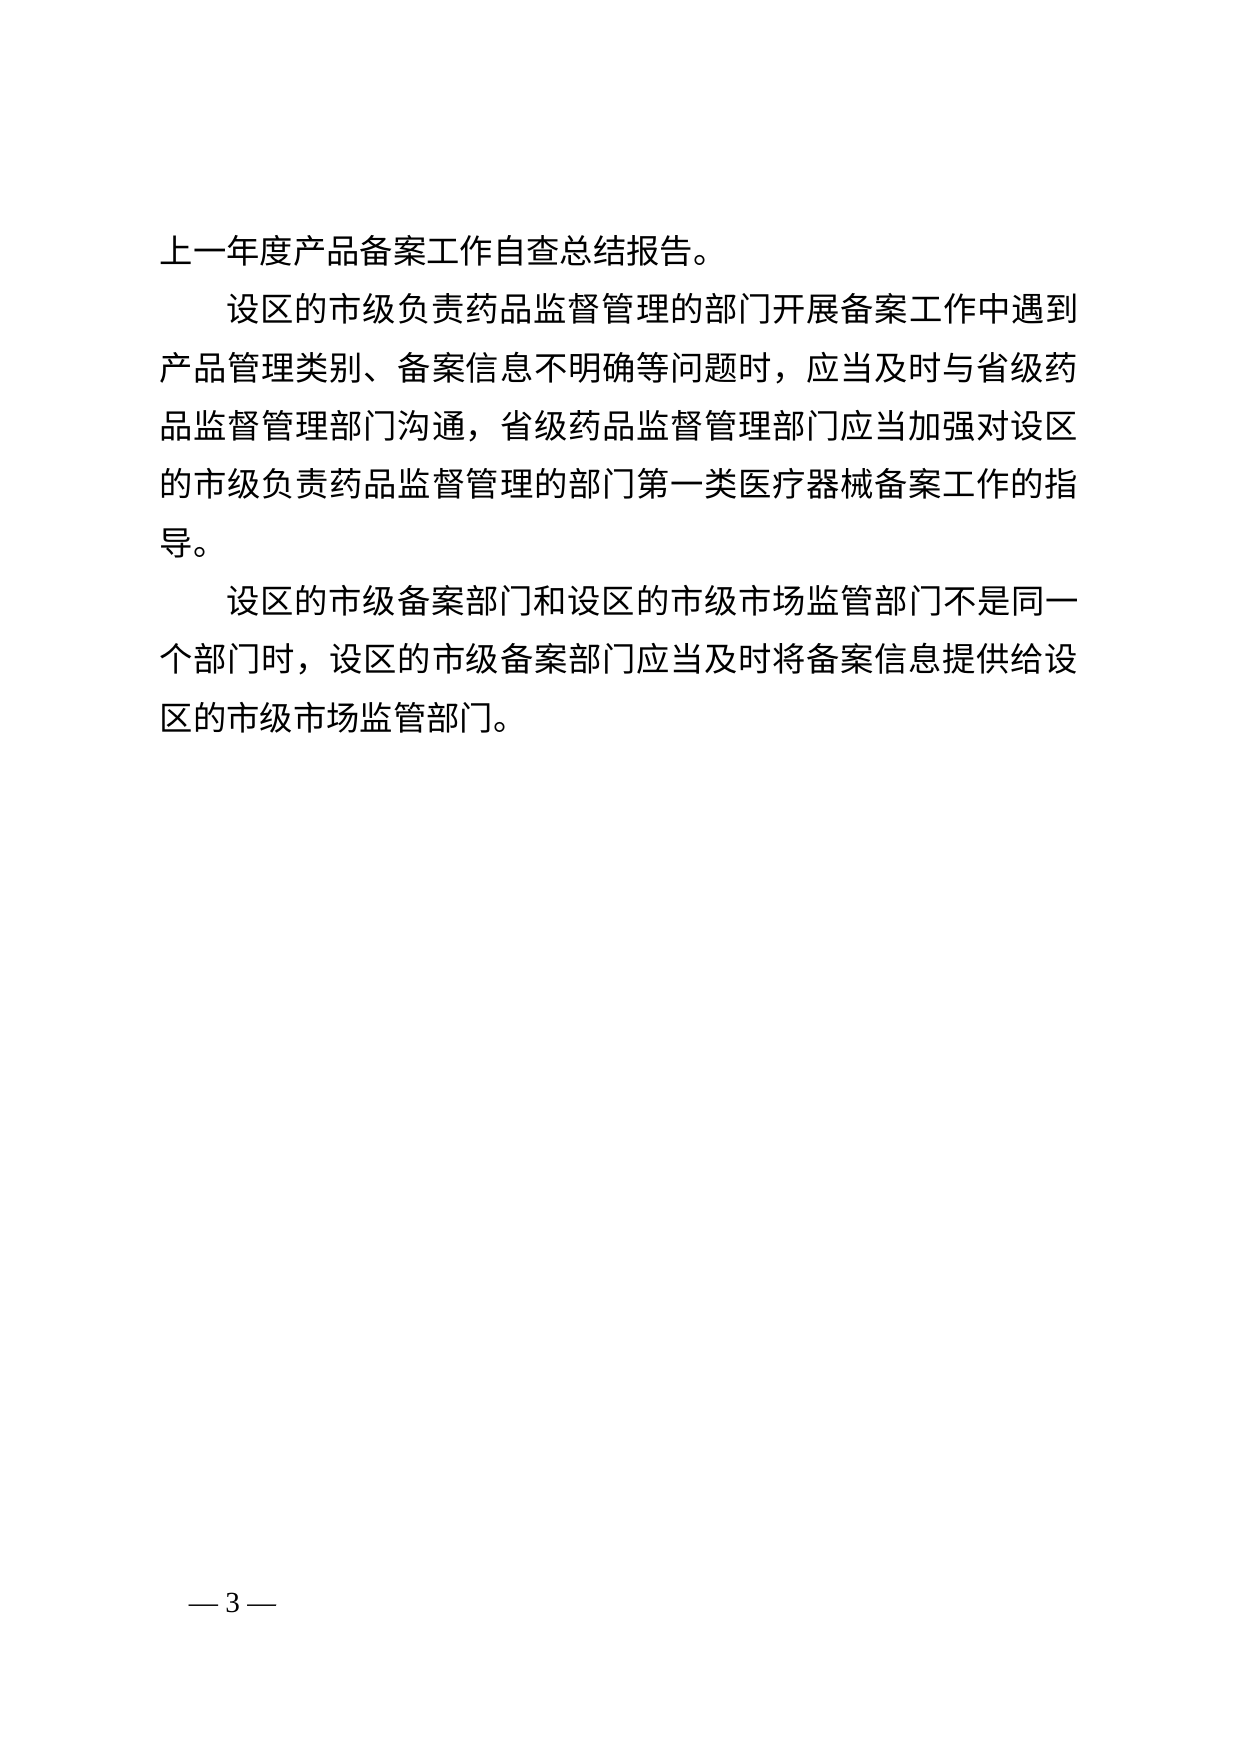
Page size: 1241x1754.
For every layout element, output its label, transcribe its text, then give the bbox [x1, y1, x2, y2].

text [159, 217, 1081, 275]
text 设区的市级备案部门和设区的市级市场监管部门不是同一个部门时，设区的市级备案部门应当及时将备案信息提供给设区的市级市场监管部门。 [159, 567, 1081, 742]
text 设区的市级负责药品监督管理的部门开展备案工作中遇到产品管理类别、备案信息不明确等问题时，应当及时与省级药品监督管理部门沟通，省级药品监督管理部门应当加强对设区的市级负责药品监督管理的部门第一类医疗器械备案工作的指导。 [159, 275, 1081, 567]
